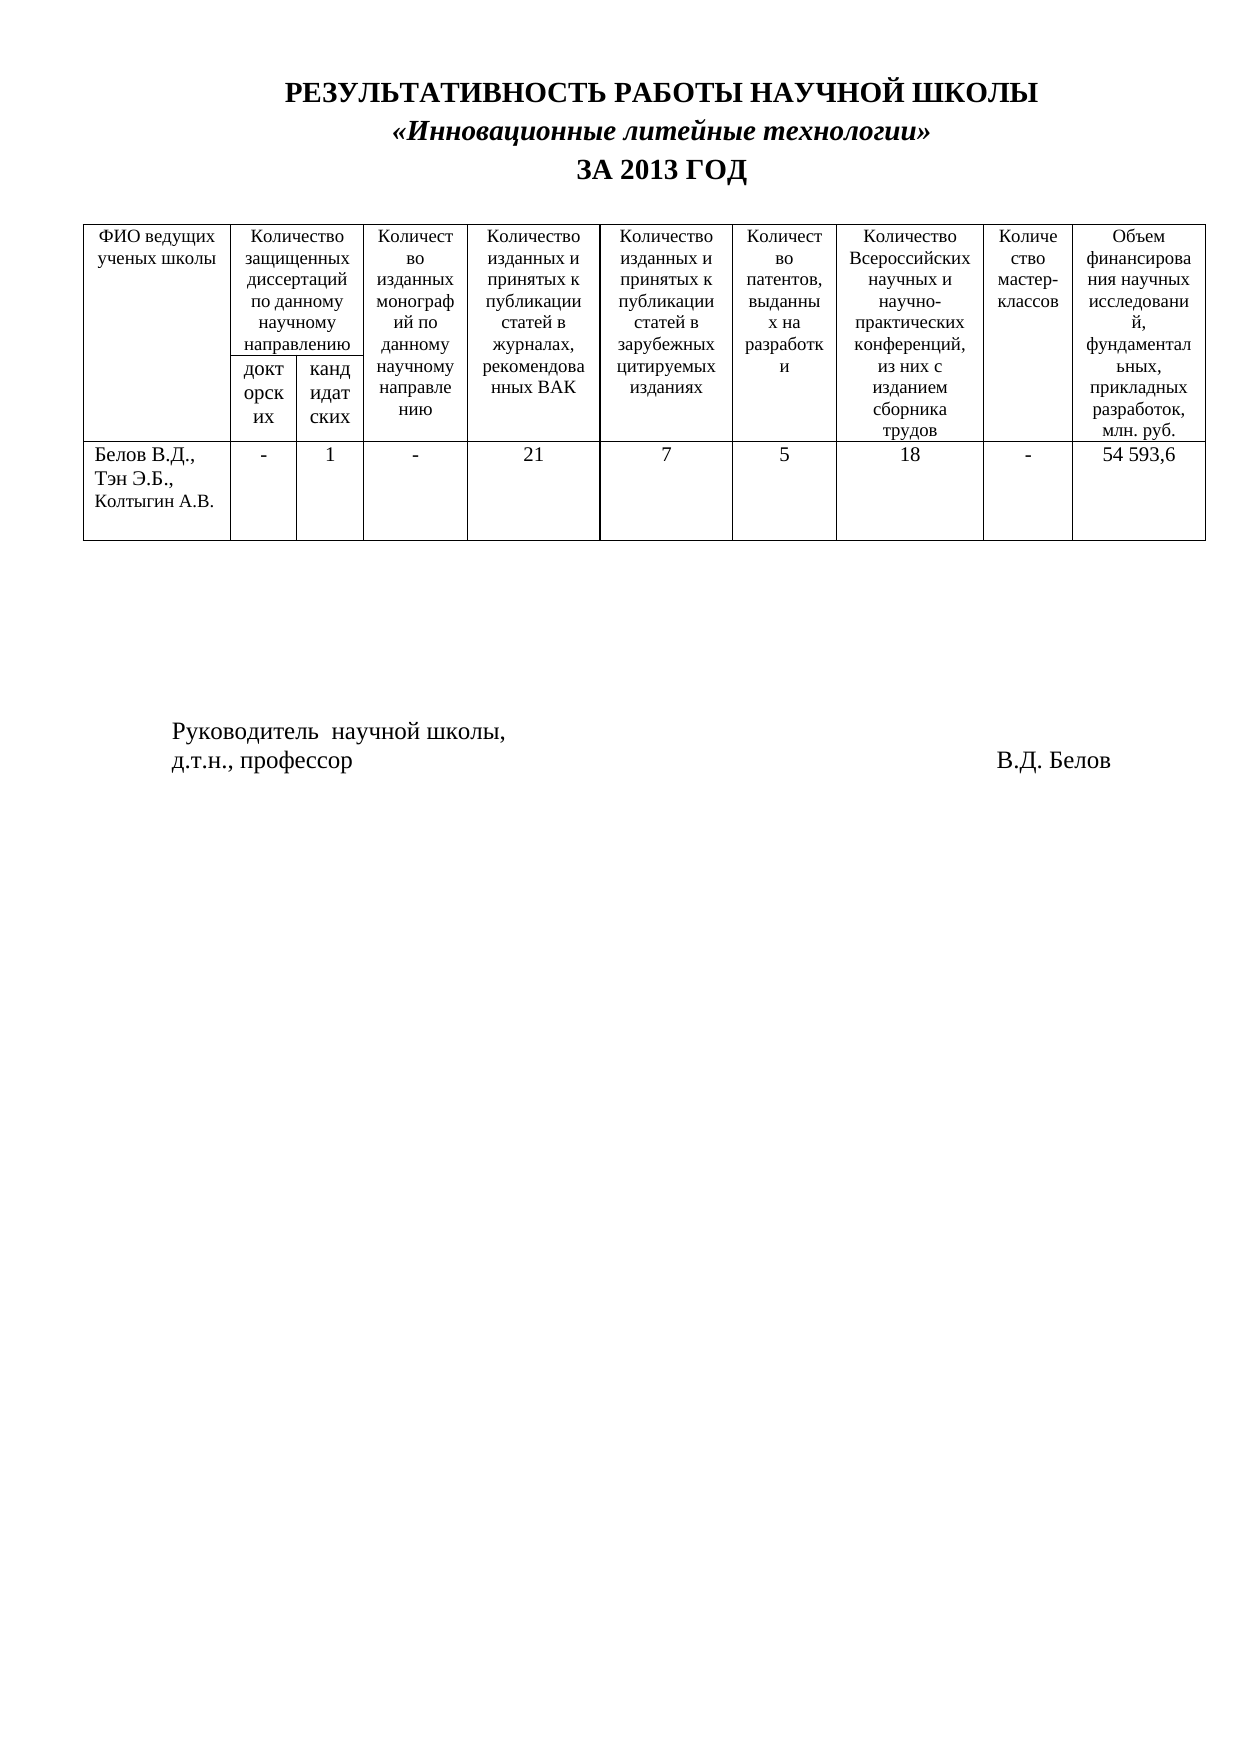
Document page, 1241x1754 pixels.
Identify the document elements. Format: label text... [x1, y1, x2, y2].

table_header Количество патентов, выданных на разработки [733, 225, 836, 441]
table_header Количество мастер-классов [984, 225, 1072, 441]
table_header Количество Всероссийских научных и научно-практических конференций, из них с изданием сборника трудов [837, 225, 983, 441]
table_cell 21 [468, 442, 599, 540]
table_cell 54 593,6 [1073, 442, 1205, 540]
table_cell докторских [231, 356, 296, 441]
text РЕЗУЛЬТАТИВНОСТЬ РАБОТЫ НАУЧНОЙ ШКОЛЫ [112, 75, 1152, 108]
table_cell кандидатских [297, 356, 363, 441]
table_cell 7 [601, 442, 732, 540]
table_header Количество защищенных диссертаций по данному научному направлению [231, 225, 363, 354]
table_header Количество изданных монографий по данному научному направлению [364, 225, 467, 441]
table_cell - [984, 442, 1072, 540]
table_cell Белов В.Д., Тэн Э.Б., Колтыгин А.В. [84, 442, 230, 540]
text д.т.н., профессор В.Д. Белов [112, 745, 1152, 774]
table_header ФИО ведущих ученых школы [84, 225, 230, 441]
table_cell 1 [297, 442, 363, 540]
table_header Количество изданных и принятых к публикации статей в журналах, рекомендованных ВАК [468, 225, 599, 441]
table_cell - [231, 442, 296, 540]
table_cell - [364, 442, 467, 540]
table_header Количество изданных и принятых к публикации статей в зарубежных цитируемых изданиях [601, 225, 732, 441]
table_cell 18 [837, 442, 983, 540]
table_header Объем финансирования научных исследований, фундаментальных, прикладных разработок, млн. руб. [1073, 225, 1205, 441]
text ЗА 2013 ГОД [112, 152, 1152, 186]
text «Инновационные литейные технологии» [112, 113, 1152, 147]
text Руководитель научной школы, [112, 716, 1152, 745]
table_cell 5 [733, 442, 836, 540]
